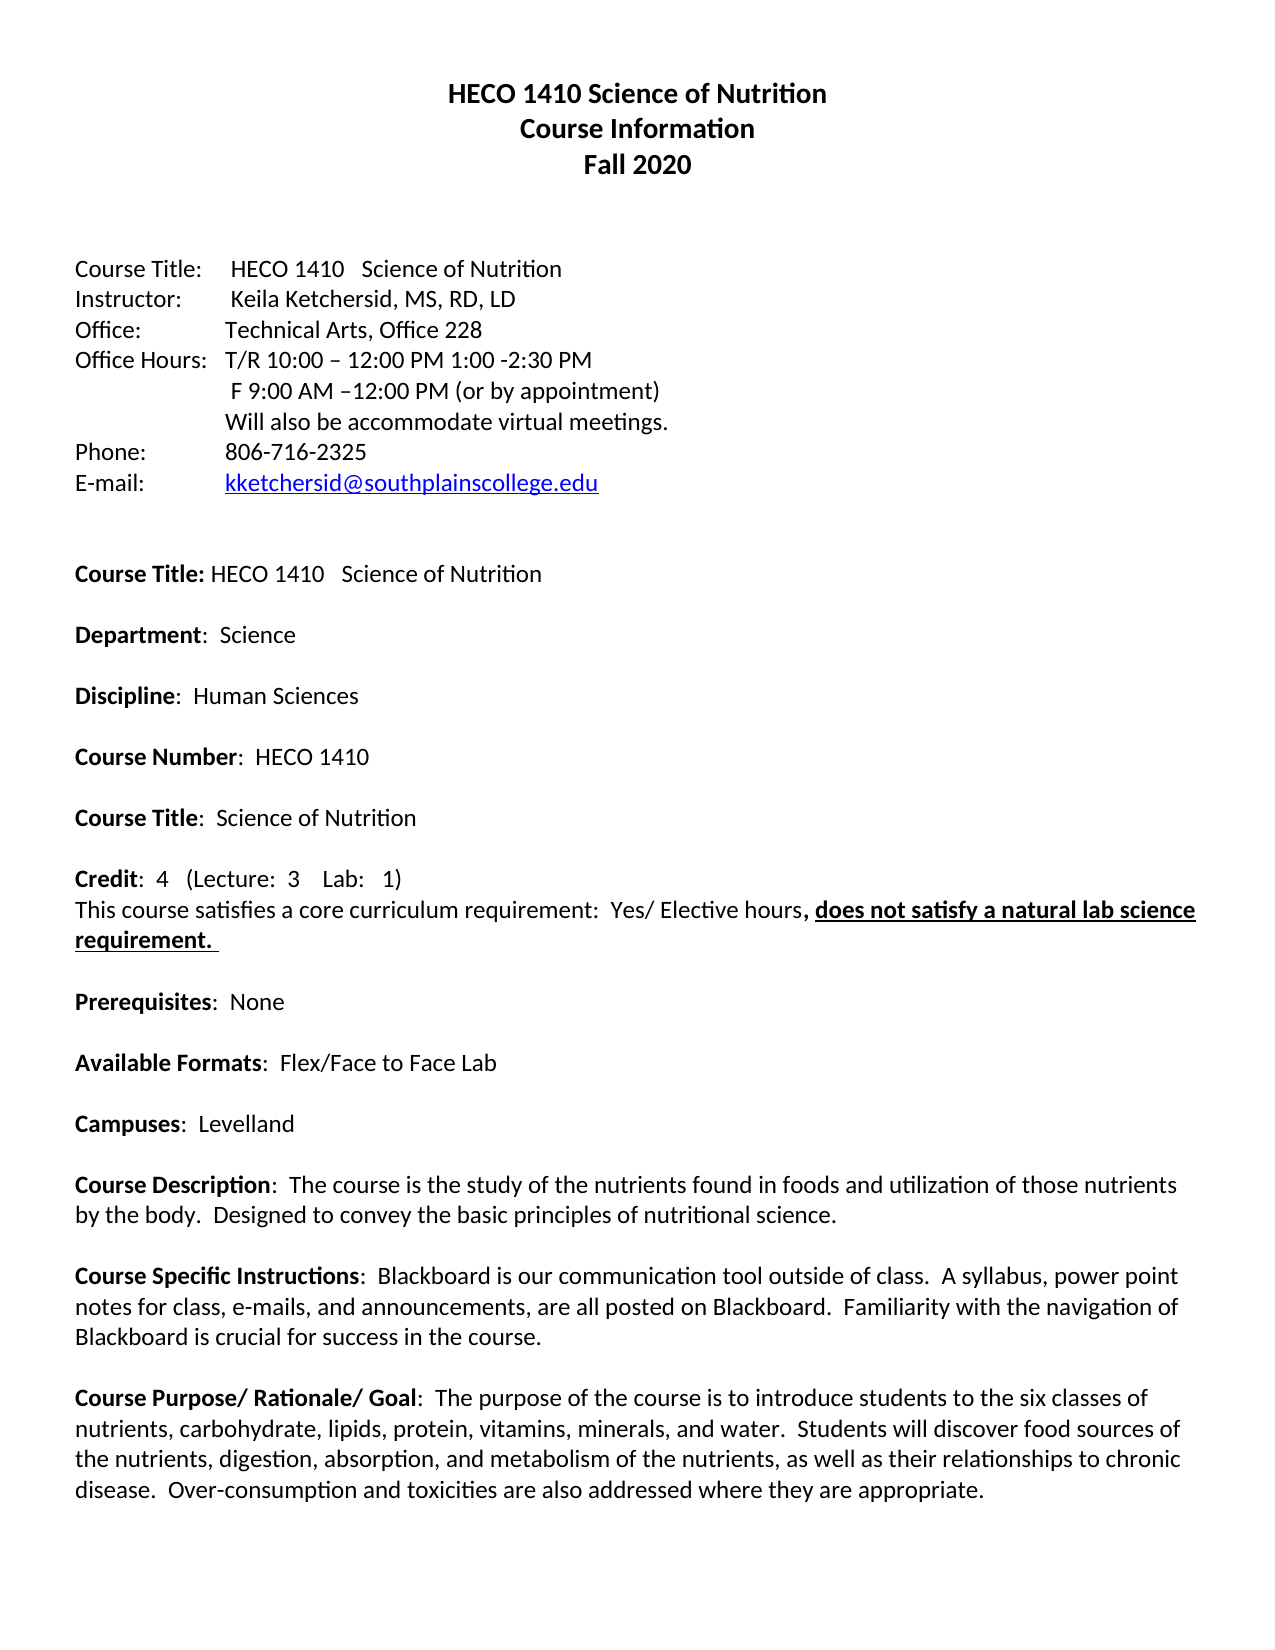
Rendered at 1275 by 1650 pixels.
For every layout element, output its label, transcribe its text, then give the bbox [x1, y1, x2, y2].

text Phone: 806-716-2325 [75, 436, 1200, 467]
text Course Number: HECO 1410 [75, 741, 1200, 772]
text Prerequisites: None [75, 986, 1200, 1016]
text Course Title: HECO 1410 Science of Nutrition [75, 558, 1200, 589]
text F 9:00 AM –12:00 PM (or by appointment) [225, 375, 1200, 406]
text Available Formats: Flex/Face to Face Lab [75, 1047, 1200, 1077]
text Course Specific Instructions: Blackboard is our communication tool outside of class. A syllabus, power point notes for class, e-mails, and announcements, are all posted on Blackboard. Familiarity with the navigation of Blackboard is crucial for success in the course. [75, 1260, 1200, 1352]
text HECO 1410 Science of Nutrition [75, 75, 1200, 111]
text This course satisfies a core curriculum requirement: Yes/ Elective hours, does not satisfy a natural lab science requirement. [75, 894, 1200, 955]
text Credit: 4 (Lecture: 3 Lab: 1) [75, 863, 1200, 894]
text Fall 2020 [75, 146, 1200, 182]
text Will also be accommodate virtual meetings. [225, 406, 1200, 436]
text Course Title: HECO 1410 Science of Nutrition [75, 253, 1200, 284]
text Office: Technical Arts, Office 228 [75, 314, 1200, 345]
text Course Title: Science of Nutrition [75, 802, 1200, 833]
text Course Purpose/ Rationale/ Goal: The purpose of the course is to introduce students to the six classes of nutrients, carbohydrate, lipids, protein, vitamins, minerals, and water. Students will discover food sources of the nutrients, digestion, absorption, and metabolism of the nutrients, as well as their relationships to chronic disease. Over-consumption and toxicities are also addressed where they are appropriate. [75, 1382, 1200, 1504]
text Department: Science [75, 619, 1200, 650]
text Course Description: The course is the study of the nutrients found in foods and utilization of those nutrients by the body. Designed to convey the basic principles of nutritional science. [75, 1169, 1200, 1230]
text Office Hours: T/R 10:00 – 12:00 PM 1:00 -2:30 PM [75, 345, 1200, 375]
text Campuses: Levelland [75, 1108, 1200, 1138]
text Instructor: Keila Ketchersid, MS, RD, LD [75, 284, 1200, 314]
text E-mail: kketchersid@southplainscollege.edu [75, 467, 1200, 497]
text Discipline: Human Sciences [75, 680, 1200, 711]
text Course Information [75, 111, 1200, 146]
